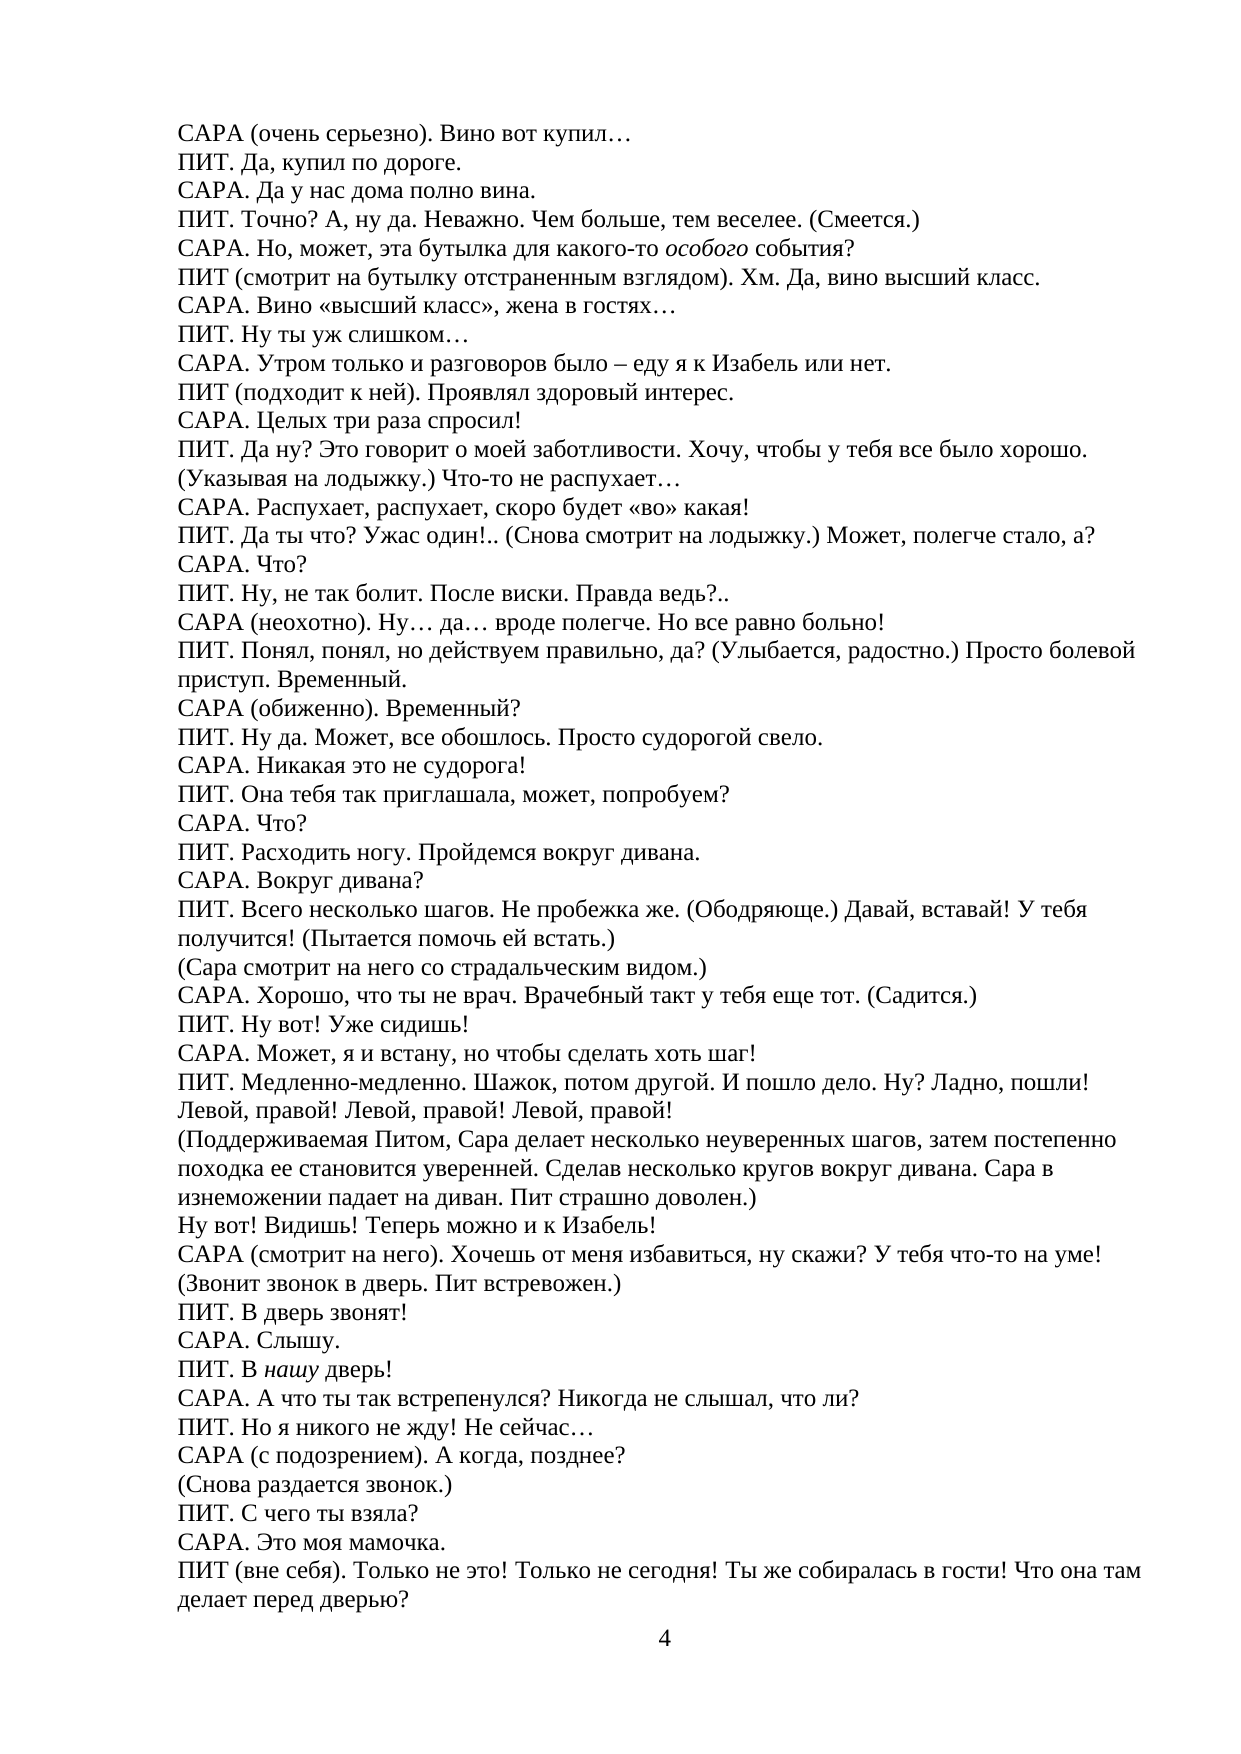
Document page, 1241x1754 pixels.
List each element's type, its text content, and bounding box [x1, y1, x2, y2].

text (Снова раздается звонок.) [177, 1469, 1152, 1498]
text ПИТ. Да ну? Это говорит о моей заботливости. Хочу, чтобы у тебя все было хорошо. (Указывая на лодыжку.) Что-то не распухает… [177, 434, 1152, 492]
text САРА. Это моя мамочка. [177, 1527, 1152, 1556]
text САРА. А что ты так встрепенулся? Никогда не слышал, что ли? [177, 1383, 1152, 1412]
text САРА. Никакая это не судорога! [177, 751, 1152, 779]
text ПИТ. Понял, понял, но действуем правильно, да? (Улыбается, радостно.) Просто болевой приступ. Временный. [177, 636, 1152, 693]
text САРА. Целых три раза спросил! [177, 406, 1152, 434]
text ПИТ. Она тебя так приглашала, может, попробуем? [177, 779, 1152, 808]
text САРА (неохотно). Ну… да… вроде полегче. Но все равно больно! [177, 607, 1152, 636]
text САРА. Что? [177, 549, 1152, 578]
text (Звонит звонок в дверь. Пит встревожен.) [177, 1268, 1152, 1297]
text (Поддерживаемая Питом, Сара делает несколько неуверенных шагов, затем постепенно походка ее становится уверенней. Сделав несколько кругов вокруг дивана. Сара в изнеможении падает на диван. Пит страшно доволен.) [177, 1124, 1152, 1211]
text ПИТ. Медленно-медленно. Шажок, потом другой. И пошло дело. Ну? Ладно, пошли! Левой, правой! Левой, правой! Левой, правой! [177, 1067, 1152, 1124]
text Ну вот! Видишь! Теперь можно и к Изабель! [177, 1211, 1152, 1239]
text ПИТ. Всего несколько шагов. Не пробежка же. (Ободряюще.) Давай, вставай! У тебя получится! (Пытается помочь ей встать.) [177, 894, 1152, 952]
text САРА (очень серьезно). Вино вот купил… [177, 118, 1152, 147]
text ПИТ. Ну ты уж слишком… [177, 319, 1152, 348]
text ПИТ. Точно? А, ну да. Неважно. Чем больше, тем веселее. (Смеется.) [177, 204, 1152, 233]
text ПИТ. В нашу дверь! [177, 1354, 1152, 1383]
text ПИТ. Ну, не так болит. После виски. Правда ведь?.. [177, 578, 1152, 607]
text САРА (с подозрением). А когда, позднее? [177, 1441, 1152, 1469]
text САРА. Распухает, распухает, скоро будет «во» какая! [177, 492, 1152, 521]
text САРА. Может, я и встану, но чтобы сделать хоть шаг! [177, 1038, 1152, 1067]
text ПИТ (смотрит на бутылку отстраненным взглядом). Хм. Да, вино высший класс. [177, 262, 1152, 291]
text САРА. Утром только и разговоров было – еду я к Изабель или нет. [177, 348, 1152, 377]
text ПИТ. Но я никого не жду! Не сейчас… [177, 1412, 1152, 1441]
text САРА. Хорошо, что ты не врач. Врачебный такт у тебя еще тот. (Садится.) [177, 981, 1152, 1009]
text ПИТ. С чего ты взяла? [177, 1498, 1152, 1527]
text САРА (обиженно). Временный? [177, 693, 1152, 722]
text САРА. Вокруг дивана? [177, 866, 1152, 894]
text ПИТ. В дверь звонят! [177, 1297, 1152, 1326]
text ПИТ. Ну вот! Уже сидишь! [177, 1009, 1152, 1038]
text ПИТ (вне себя). Только не это! Только не сегодня! Ты же собиралась в гости! Что она там делает перед дверью? [177, 1556, 1152, 1613]
text ПИТ. Расходить ногу. Пройдемся вокруг дивана. [177, 837, 1152, 866]
text (Сара смотрит на него со страдальческим видом.) [177, 952, 1152, 981]
text ПИТ. Да, купил по дороге. [177, 147, 1152, 176]
text САРА. Слышу. [177, 1326, 1152, 1354]
text САРА (смотрит на него). Хочешь от меня избавиться, ну скажи? У тебя что-то на уме! [177, 1239, 1152, 1268]
text ПИТ. Да ты что? Ужас один!.. (Снова смотрит на лодыжку.) Может, полегче стало, а? [177, 521, 1152, 549]
text САРА. Но, может, эта бутылка для какого-то особого события? [177, 233, 1152, 262]
text ПИТ. Ну да. Может, все обошлось. Просто судорогой свело. [177, 722, 1152, 751]
text ПИТ (подходит к ней). Проявлял здоровый интерес. [177, 377, 1152, 406]
text САРА. Да у нас дома полно вина. [177, 176, 1152, 204]
text САРА. Вино «высший класс», жена в гостях… [177, 291, 1152, 319]
text САРА. Что? [177, 808, 1152, 837]
